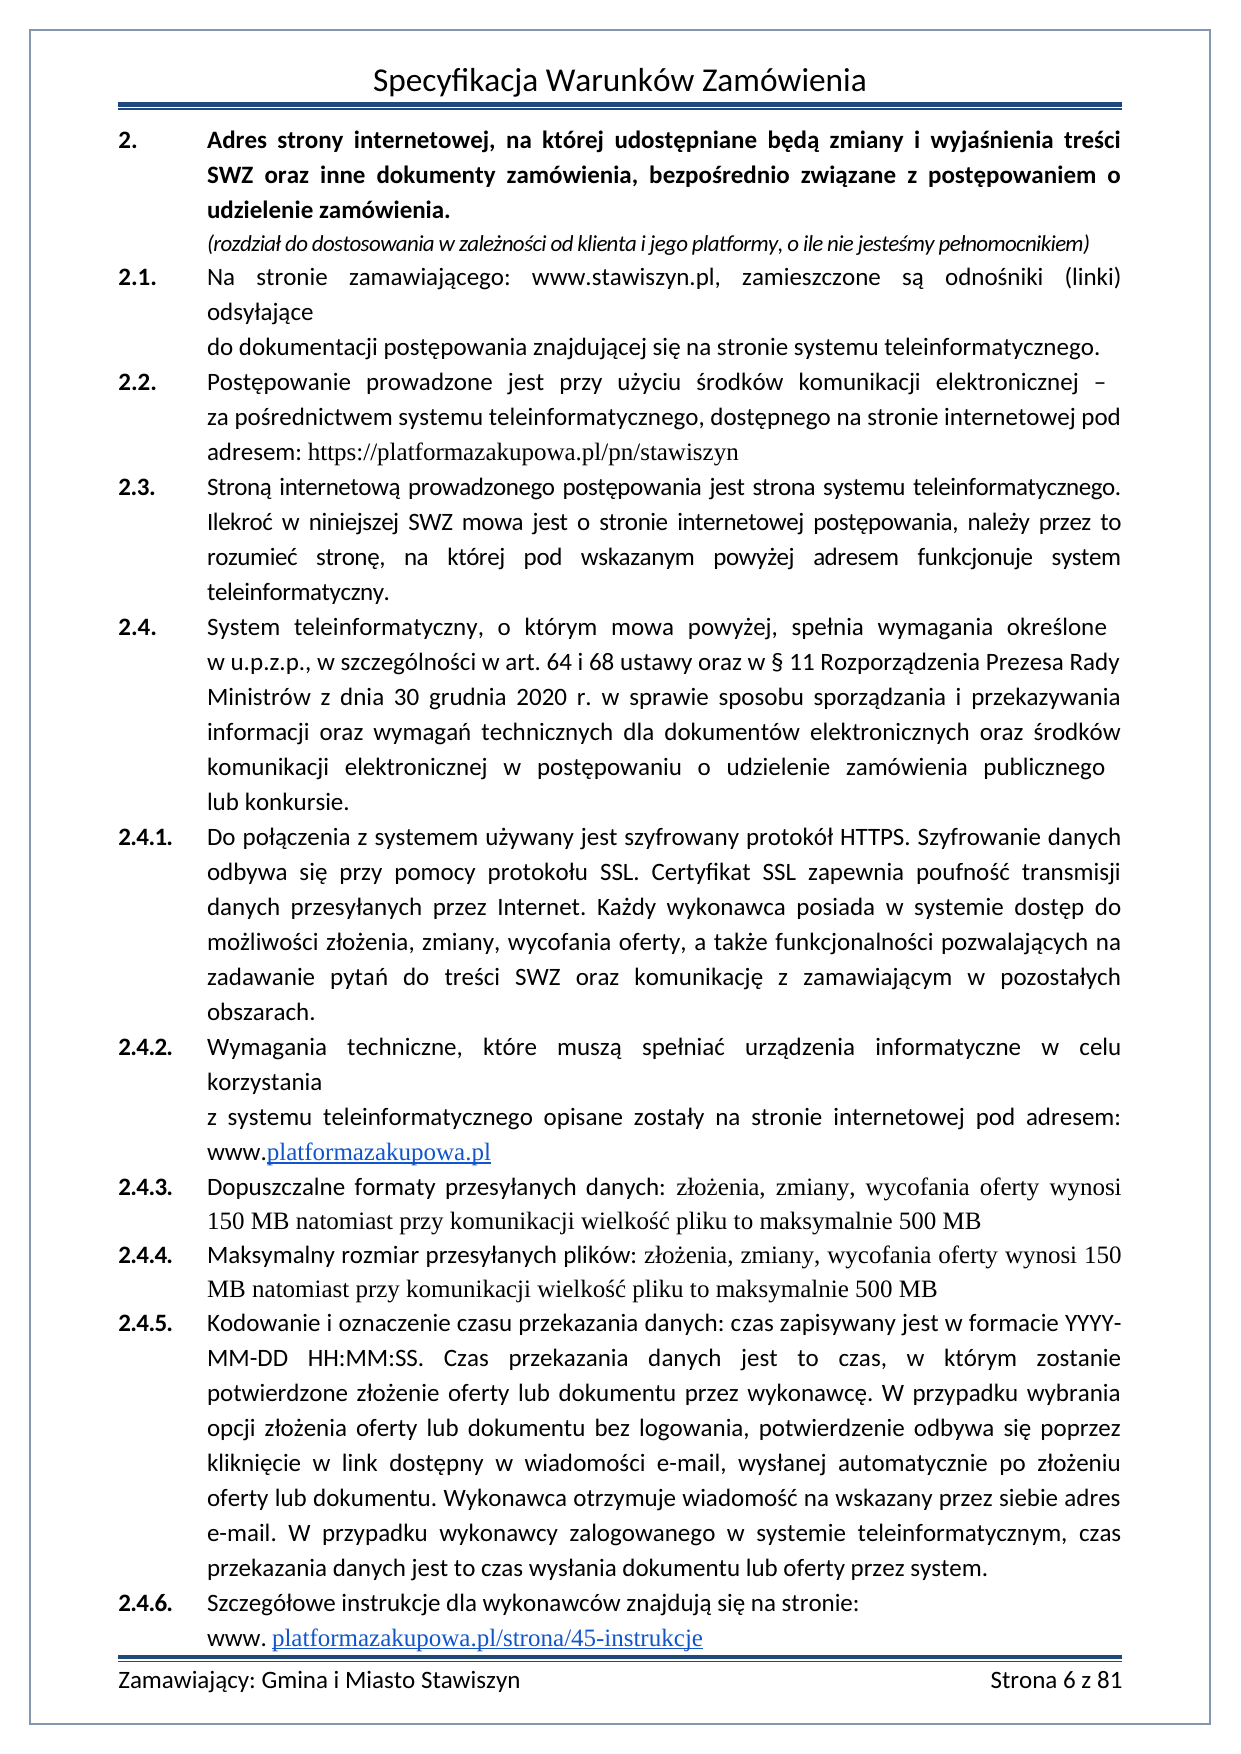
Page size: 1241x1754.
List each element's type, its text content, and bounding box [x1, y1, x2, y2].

list Do połączenia z systemem używany jest szyfrowany protokół HTTPS. Szyfrowanie danych odbywa się przy pomocy protokołu SSL. Certyfikat SSL zapewnia poufność transmisji danych przesyłanych przez Internet. Każdy wykonawca posiada w systemie dostęp do możliwości złożenia, zmiany, wycofania oferty, a także funkcjonalności pozwalających na zadawanie pytań do treści SWZ oraz komunikację z zamawiającym w pozostałych obszarach. [118, 821, 1122, 1027]
list System teleinformatyczny, o którym mowa powyżej, spełnia wymagania określone w u.p.z.p., w szczególności w art. 64 i 68 ustawy oraz w § 11 Rozporządzenia Prezesa Rady Ministrów z dnia 30 grudnia 2020 r. w sprawie sposobu sporządzania i przekazywania informacji oraz wymagań technicznych dla dokumentów elektronicznych oraz środków komunikacji elektronicznej w postępowaniu o udzielenie zamówienia publicznego lub konkursie. [118, 611, 1122, 817]
list (rozdział do dostosowania w zależności od klienta i jego platformy, o ile nie jesteśmy pełnomocnikiem) [207, 229, 1122, 257]
list Dopuszczalne formaty przesyłanych danych: złożenia, zmiany, wycofania oferty wynosi 150 MB natomiast przy komunikacji wielkość pliku to maksymalnie 500 MB [118, 1171, 1122, 1235]
list Postępowanie prowadzone jest przy użyciu środków komunikacji elektronicznej – za pośrednictwem systemu teleinformatycznego, dostępnego na stronie internetowej pod adresem: https://platformazakupowa.pl/pn/stawiszyn [118, 366, 1122, 467]
list Stroną internetową prowadzonego postępowania jest strona systemu teleinformatycznego. Ilekroć w niniejszej SWZ mowa jest o stronie internetowej postępowania, należy przez to rozumieć stronę, na której pod wskazanym powyżej adresem funkcjonuje system teleinformatyczny. [118, 471, 1122, 607]
list www. platformazakupowa.pl/strona/45-instrukcje [207, 1622, 1122, 1652]
list Kodowanie i oznaczenie czasu przekazania danych: czas zapisywany jest w formacie YYYY-MM-DD HH:MM:SS. Czas przekazania danych jest to czas, w którym zostanie potwierdzone złożenie oferty lub dokumentu przez wykonawcę. W przypadku wybrania opcji złożenia oferty lub dokumentu bez logowania, potwierdzenie odbywa się poprzez kliknięcie w link dostępny w wiadomości e-mail, wysłanej automatycznie po złożeniu oferty lub dokumentu. Wykonawca otrzymuje wiadomość na wskazany przez siebie adres e-mail. W przypadku wykonawcy zalogowanego w systemie teleinformatycznym, czas przekazania danych jest to czas wysłania dokumentu lub oferty przez system. [118, 1307, 1122, 1582]
list Szczegółowe instrukcje dla wykonawców znajdują się na stronie: [118, 1587, 1122, 1617]
list Na stronie zamawiającego: www.stawiszyn.pl, zamieszczone są odnośniki (linki) odsyłające do dokumentacji postępowania znajdującej się na stronie systemu teleinformatycznego. [118, 261, 1122, 362]
list Wymagania techniczne, które muszą spełniać urządzenia informatyczne w celu korzystania z systemu teleinformatycznego opisane zostały na stronie internetowej pod adresem: www.platformazakupowa.pl [118, 1031, 1122, 1167]
list Adres strony internetowej, na której udostępniane będą zmiany i wyjaśnienia treści SWZ oraz inne dokumenty zamówienia, bezpośrednio związane z postępowaniem o udzielenie zamówienia. [118, 124, 1122, 224]
list Maksymalny rozmiar przesyłanych plików: złożenia, zmiany, wycofania oferty wynosi 150 MB natomiast przy komunikacji wielkość pliku to maksymalnie 500 MB [118, 1239, 1122, 1303]
